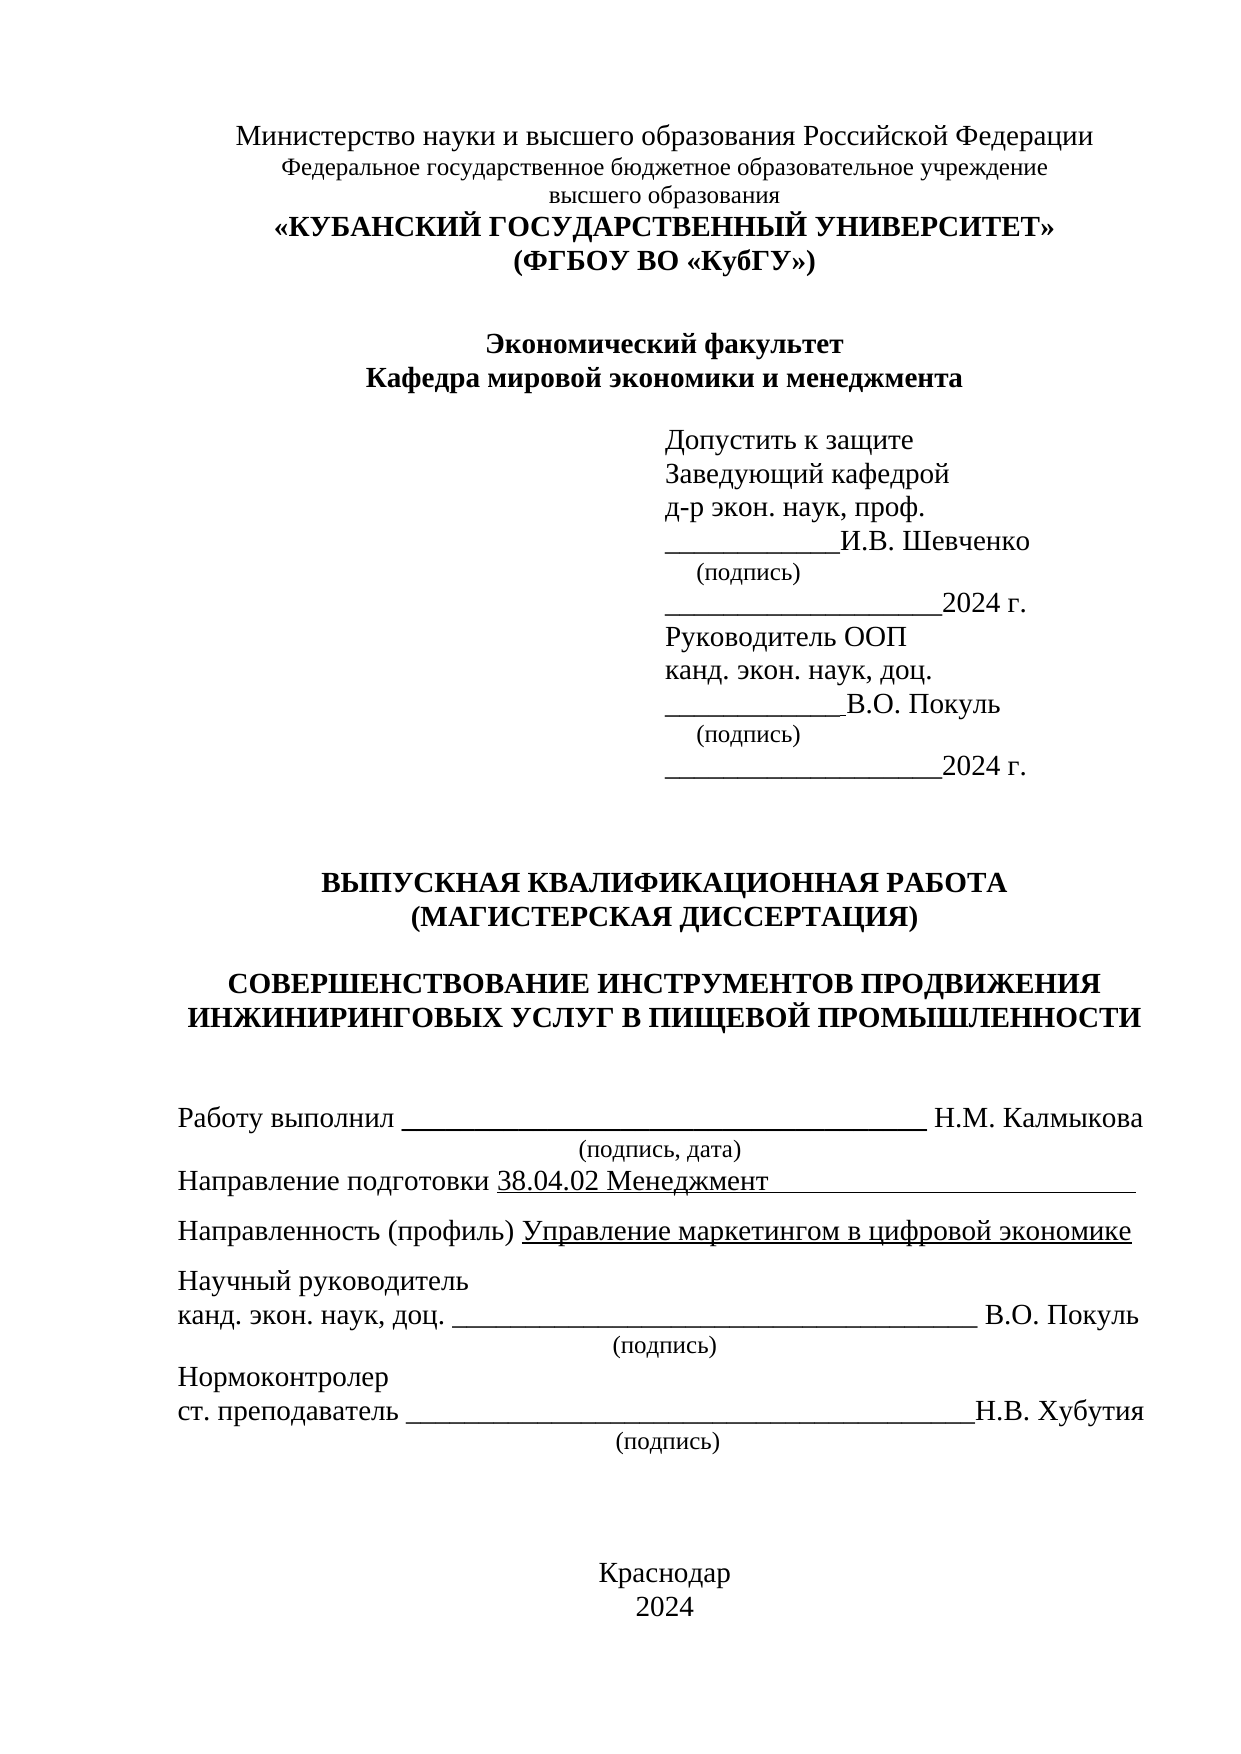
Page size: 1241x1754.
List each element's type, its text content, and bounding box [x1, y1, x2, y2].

text Заведующий кафедрой [8, 456, 1152, 489]
text (ФГБОУ ВО «КубГУ») [177, 243, 1152, 276]
text Направленность (профиль) Управление маркетингом в цифровой экономике [177, 1213, 1152, 1247]
text Руководитель ООП [8, 619, 1152, 652]
text (подпись) [8, 719, 1152, 748]
text (подпись) [177, 1330, 1152, 1359]
text ___________________2024 г. [8, 585, 1152, 619]
text ст. преподаватель _______________________________________Н.В. Хубутия [177, 1393, 1152, 1426]
text ___________________2024 г. [8, 748, 1152, 782]
text Научный руководитель [177, 1263, 1152, 1297]
text Работу выполнил ____________________________________ Н.М. Калмыкова [177, 1100, 1152, 1134]
text канд. экон. наук, доц. [8, 652, 1152, 686]
text 2024 [177, 1589, 1152, 1623]
text д-р экон. наук, проф. [8, 489, 1152, 523]
text Федеральное государственное бюджетное образовательное учреждение [177, 152, 1152, 180]
text Кафедра мировой экономики и менеджмента [177, 360, 1152, 394]
text Допустить к защите [8, 422, 1152, 456]
text Министерство науки и высшего образования Российской Федерации [177, 118, 1152, 152]
text ____________ В.О. Покуль [8, 686, 1152, 719]
text Нормоконтролер [177, 1359, 1152, 1393]
text (подпись, дата) [177, 1134, 1152, 1163]
text Экономический факультет [177, 327, 1152, 360]
text канд. экон. наук, доц. ____________________________________ В.О. Покуль [177, 1297, 1152, 1330]
text Направление подготовки 38.04.02 Менеджмент [177, 1163, 1152, 1196]
text ____________И.В. Шевченко [8, 523, 1152, 557]
text (подпись) [8, 557, 1152, 585]
text СОВЕРШЕНСТВОВАНИЕ ИНСТРУМЕНТОВ ПРОДВИЖЕНИЯ ИНЖИНИРИНГОВЫХ УСЛУГ В ПИЩЕВОЙ ПРОМЫШЛЕННОСТИ [177, 966, 1152, 1033]
text Краснодар [177, 1556, 1152, 1589]
text ВЫПУСКНАЯ КВАЛИФИКАЦИОННАЯ РАБОТА [177, 866, 1152, 899]
text «КУБАНСКИЙ ГОСУДАРСТВЕННЫЙ УНИВЕРСИТЕТ» [177, 209, 1152, 243]
text (подпись) [177, 1426, 1152, 1455]
text высшего образования [177, 180, 1152, 209]
text (МАГИСТЕРСКАЯ ДИССЕРТАЦИЯ) [177, 899, 1152, 933]
